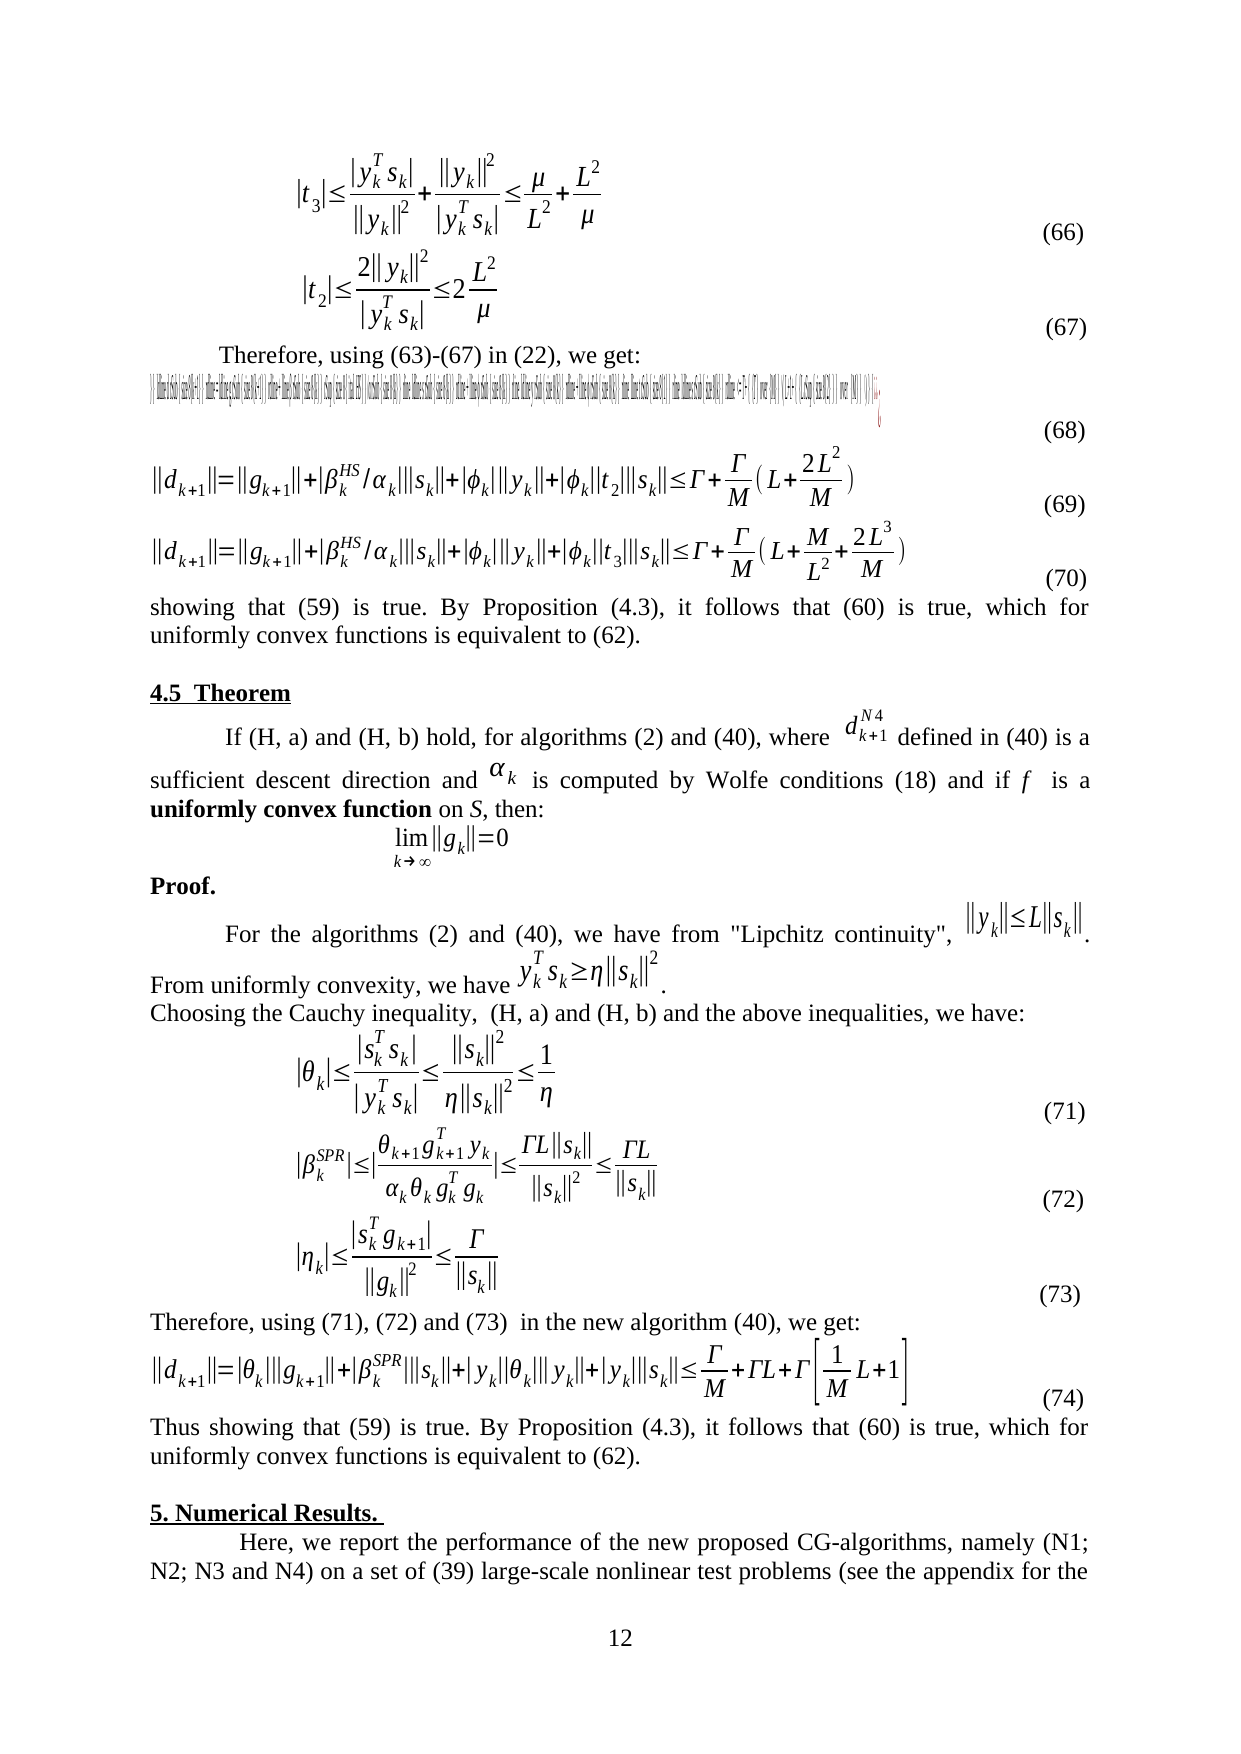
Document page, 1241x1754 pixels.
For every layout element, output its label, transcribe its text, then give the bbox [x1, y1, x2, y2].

text For the algorithms (2) and (40), we have from "Lipchitz continuity", . From uniformly convexity, we have . [150, 900, 1090, 998]
text 5. Numerical Results. [150, 1498, 1090, 1527]
text Proof. [150, 871, 1090, 900]
text If (H, a) and (H, b) hold, for algorithms (2) and (40), where defined in (40) is a sufficient descent direction and is computed by Wolfe conditions (18) and if f is a uniformly convex function on S, then: [150, 707, 1090, 823]
text (74) [150, 1336, 1090, 1412]
text (68) [150, 369, 1090, 443]
text 4.5 Theorem [150, 678, 1090, 707]
text (67) [150, 246, 1090, 341]
text (72) [150, 1125, 1090, 1213]
text Choosing the Cauchy inequality, (H, a) and (H, b) and the above inequalities, we have: [150, 998, 1090, 1027]
text (70) [150, 518, 1090, 592]
text Thus showing that (59) is true. By Proposition (4.3), it follows that (60) is true, which for uniformly convex functions is equivalent to (62). [150, 1412, 1090, 1469]
text Therefore, using (71), (72) and (73) in the new algorithm (40), we get: [150, 1307, 1090, 1336]
text (66) [150, 150, 1090, 246]
text (69) [150, 443, 1090, 518]
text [150, 1527, 1090, 1584]
text (71) [150, 1027, 1090, 1125]
text (73) [150, 1213, 1090, 1307]
text showing that (59) is true. By Proposition (4.3), it follows that (60) is true, which for uniformly convex functions is equivalent to (62). [150, 592, 1090, 649]
text Therefore, using (63)-(67) in (22), we get: [150, 341, 1090, 369]
